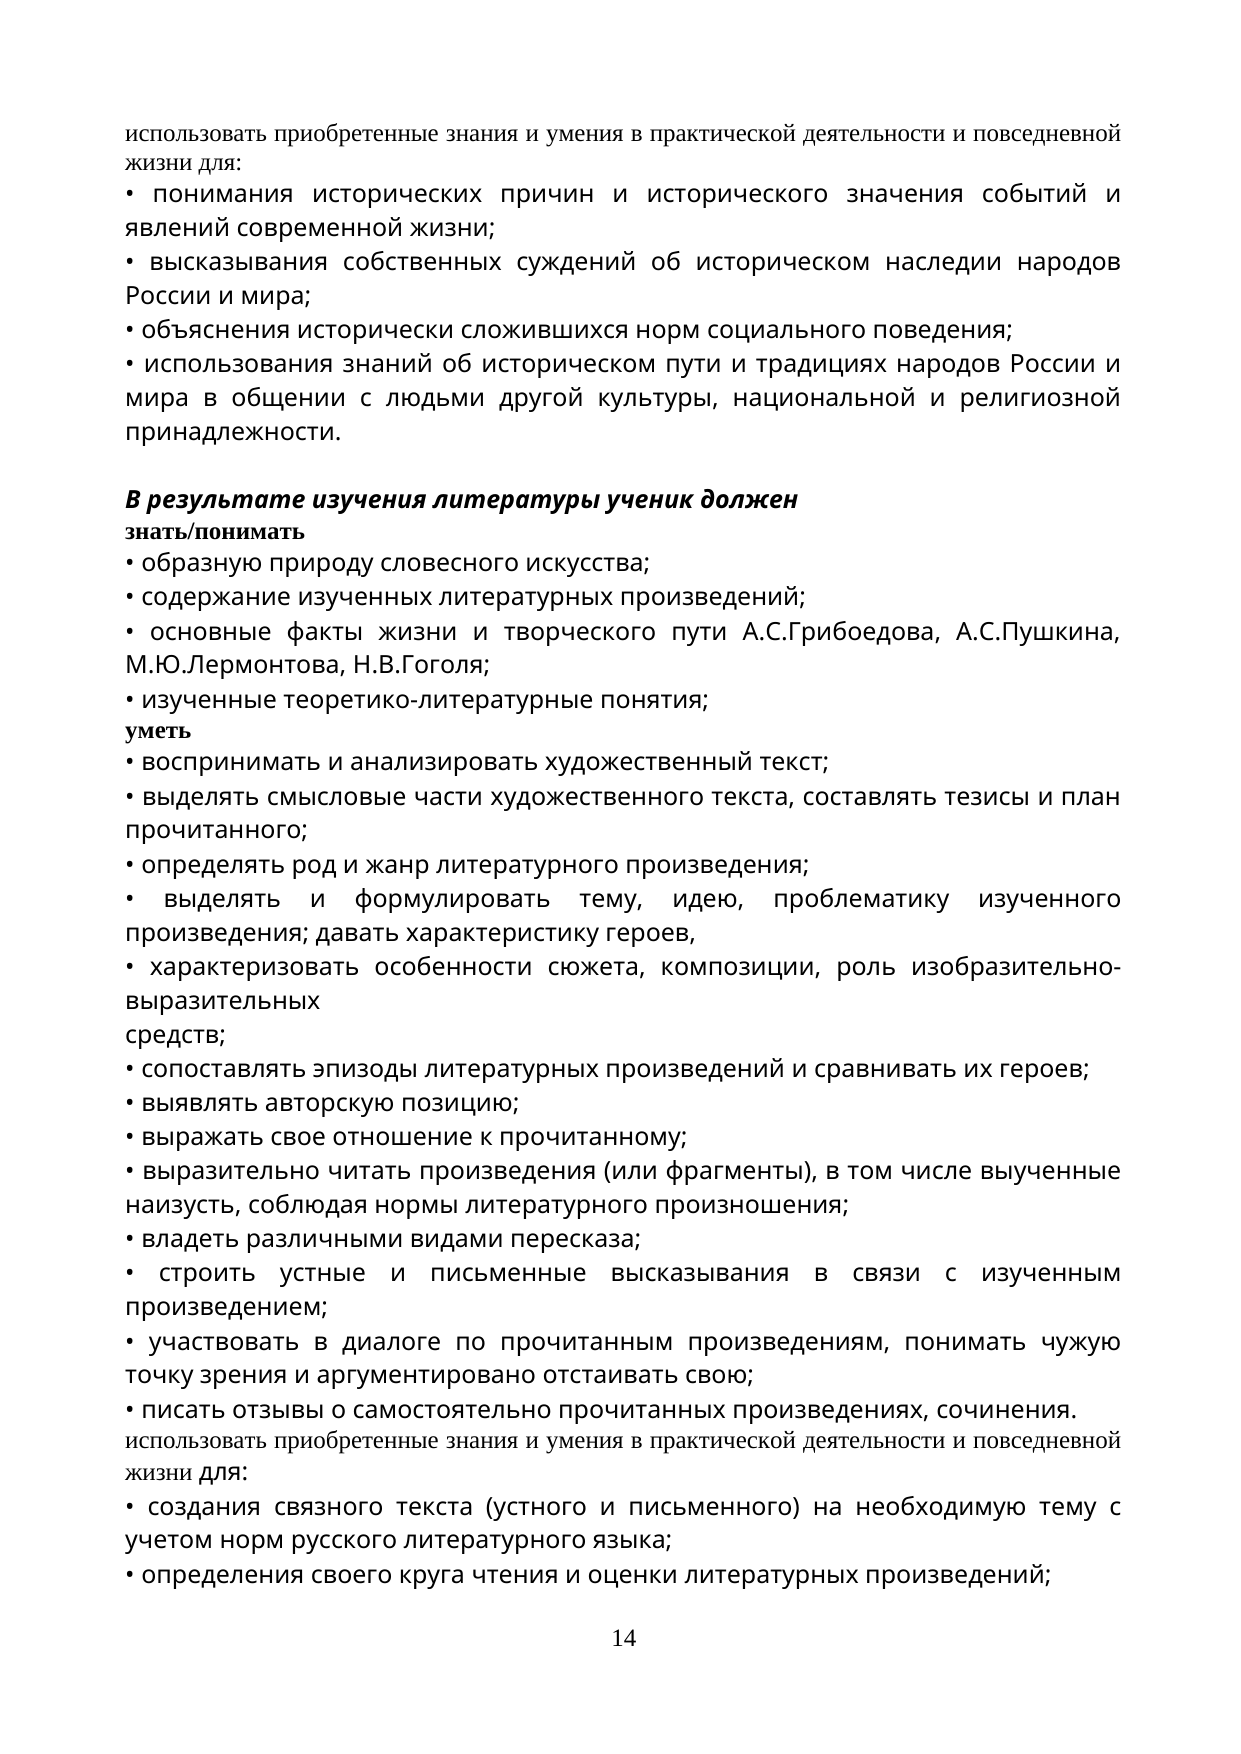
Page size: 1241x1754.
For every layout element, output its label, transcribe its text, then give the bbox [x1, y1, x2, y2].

text • определения своего круга чтения и оценки литературных произведений; [125, 1556, 1122, 1590]
text средств; [125, 1017, 1122, 1051]
text • писать отзывы о самостоятельно прочитанных произведениях, сочинения. [125, 1391, 1122, 1425]
text • строить устные и письменные высказывания в связи с изученным произведением; [125, 1255, 1122, 1323]
text • основные факты жизни и творческого пути А.С.Грибоедова, А.С.Пушкина, М.Ю.Лермонтова, Н.В.Гоголя; [125, 613, 1122, 681]
text использовать приобретенные знания и умения в практической деятельности и повседневной жизни для: [125, 118, 1122, 176]
text • сопоставлять эпизоды литературных произведений и сравнивать их героев; [125, 1051, 1122, 1085]
text • изученные теоретико-литературные понятия; [125, 681, 1122, 715]
text • выразительно читать произведения (или фрагменты), в том числе выученные наизусть, соблюдая нормы литературного произношения; [125, 1153, 1122, 1221]
text • содержание изученных литературных произведений; [125, 579, 1122, 613]
text • использования знаний об историческом пути и традициях народов России и мира в общении с людьми другой культуры, национальной и религиозной принадлежности. [125, 346, 1122, 448]
text • образную природу словесного искусства; [125, 545, 1122, 579]
text • объяснения исторически сложившихся норм социального поведения; [125, 312, 1122, 346]
text • воспринимать и анализировать художественный текст; [125, 744, 1122, 778]
text • выявлять авторскую позицию; [125, 1085, 1122, 1119]
text • выражать свое отношение к прочитанному; [125, 1119, 1122, 1153]
text • участвовать в диалоге по прочитанным произведениям, понимать чужую точку зрения и аргументировано отстаивать свою; [125, 1323, 1122, 1391]
text • определять род и жанр литературного произведения; [125, 846, 1122, 880]
text В результате изучения литературы ученик должен [125, 482, 1122, 516]
text использовать приобретенные знания и умения в практической деятельности и повседневной жизни для: [125, 1425, 1122, 1488]
text • владеть различными видами пересказа; [125, 1221, 1122, 1255]
text • понимания исторических причин и исторического значения событий и явлений современной жизни; [125, 176, 1122, 244]
text • высказывания собственных суждений об историческом наследии народов России и мира; [125, 244, 1122, 312]
text знать/понимать [125, 516, 1122, 545]
text • характеризовать особенности сюжета, композиции, роль изобразительно-выразительных [125, 948, 1122, 1017]
text • выделять смысловые части художественного текста, составлять тезисы и план прочитанного; [125, 778, 1122, 846]
text • выделять и формулировать тему, идею, проблематику изученного произведения; давать характеристику героев, [125, 880, 1122, 948]
text • создания связного текста (устного и письменного) на необходимую тему с учетом норм русского литературного языка; [125, 1488, 1122, 1556]
text уметь [125, 715, 1122, 744]
